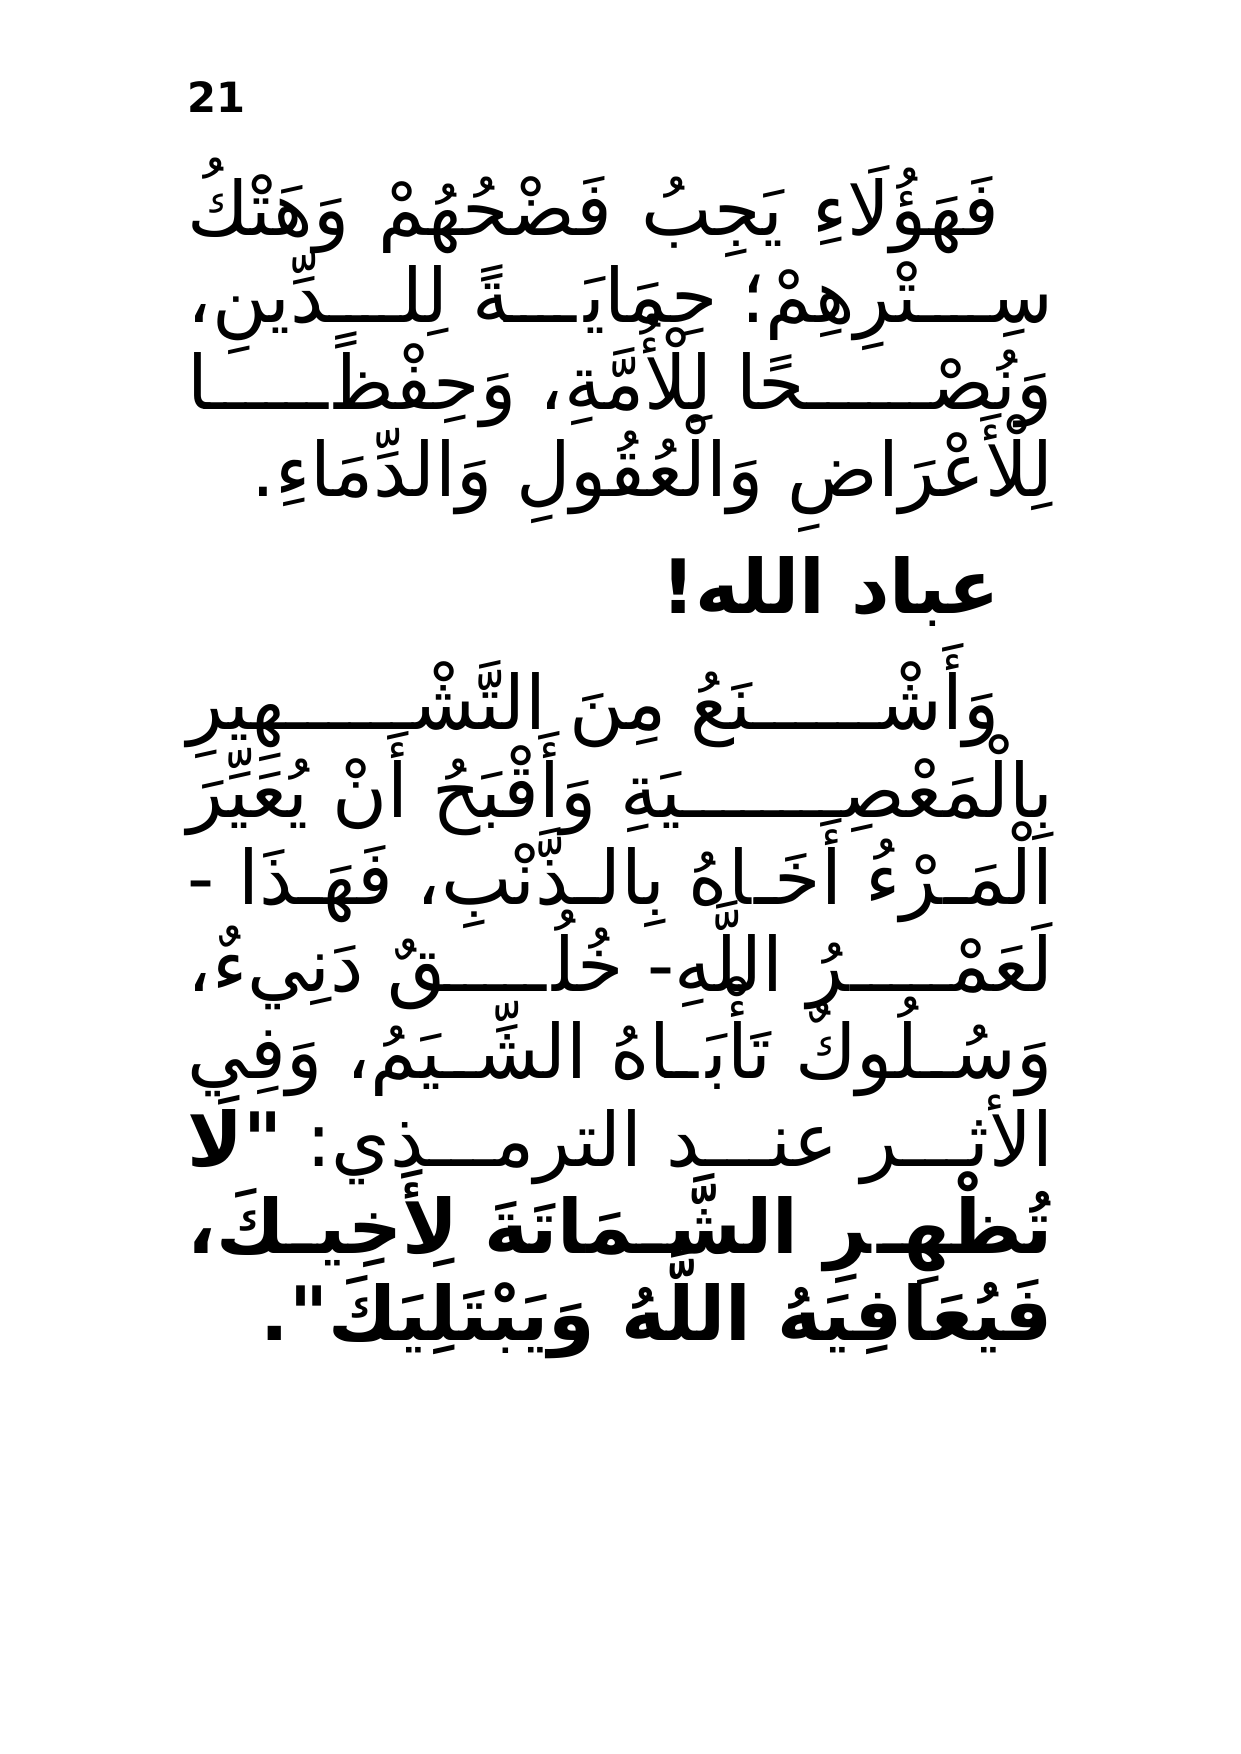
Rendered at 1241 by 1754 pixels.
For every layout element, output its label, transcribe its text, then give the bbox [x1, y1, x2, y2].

text وَأَشْنَعُ مِنَ التَّشْهِيرِ بِالْمَعْصِيَةِ وَأَقْبَحُ أَنْ يُعَيِّرَ الْمَرْءُ أَخَاهُ بِالذَّنْبِ، فَهَذَا -لَعَمْرُ اللَّهِ- خُلُقٌ دَنِيءٌ، وَسُلُوكٌ تَأْبَاهُ الشِّيَمُ، وَفِي الأثر عند الترمذي: "لَا تُظْهِرِ الشَّمَاتَةَ لِأَخِيكَ، فَيُعَافِيَهُ اللَّهُ وَيَبْتَلِيَكَ". [187, 660, 1053, 1358]
text عباد الله! [187, 544, 1053, 631]
text فَهَؤُلَاءِ يَجِبُ فَضْحُهُمْ وَهَتْكُ سِتْرِهِمْ؛ حِمَايَةً لِلدِّينِ، وَنُصْحًا لِلْأُمَّةِ، وَحِفْظًا لِلْأَعْرَاضِ وَالْعُقُولِ وَالدِّمَاءِ. [187, 165, 1053, 514]
